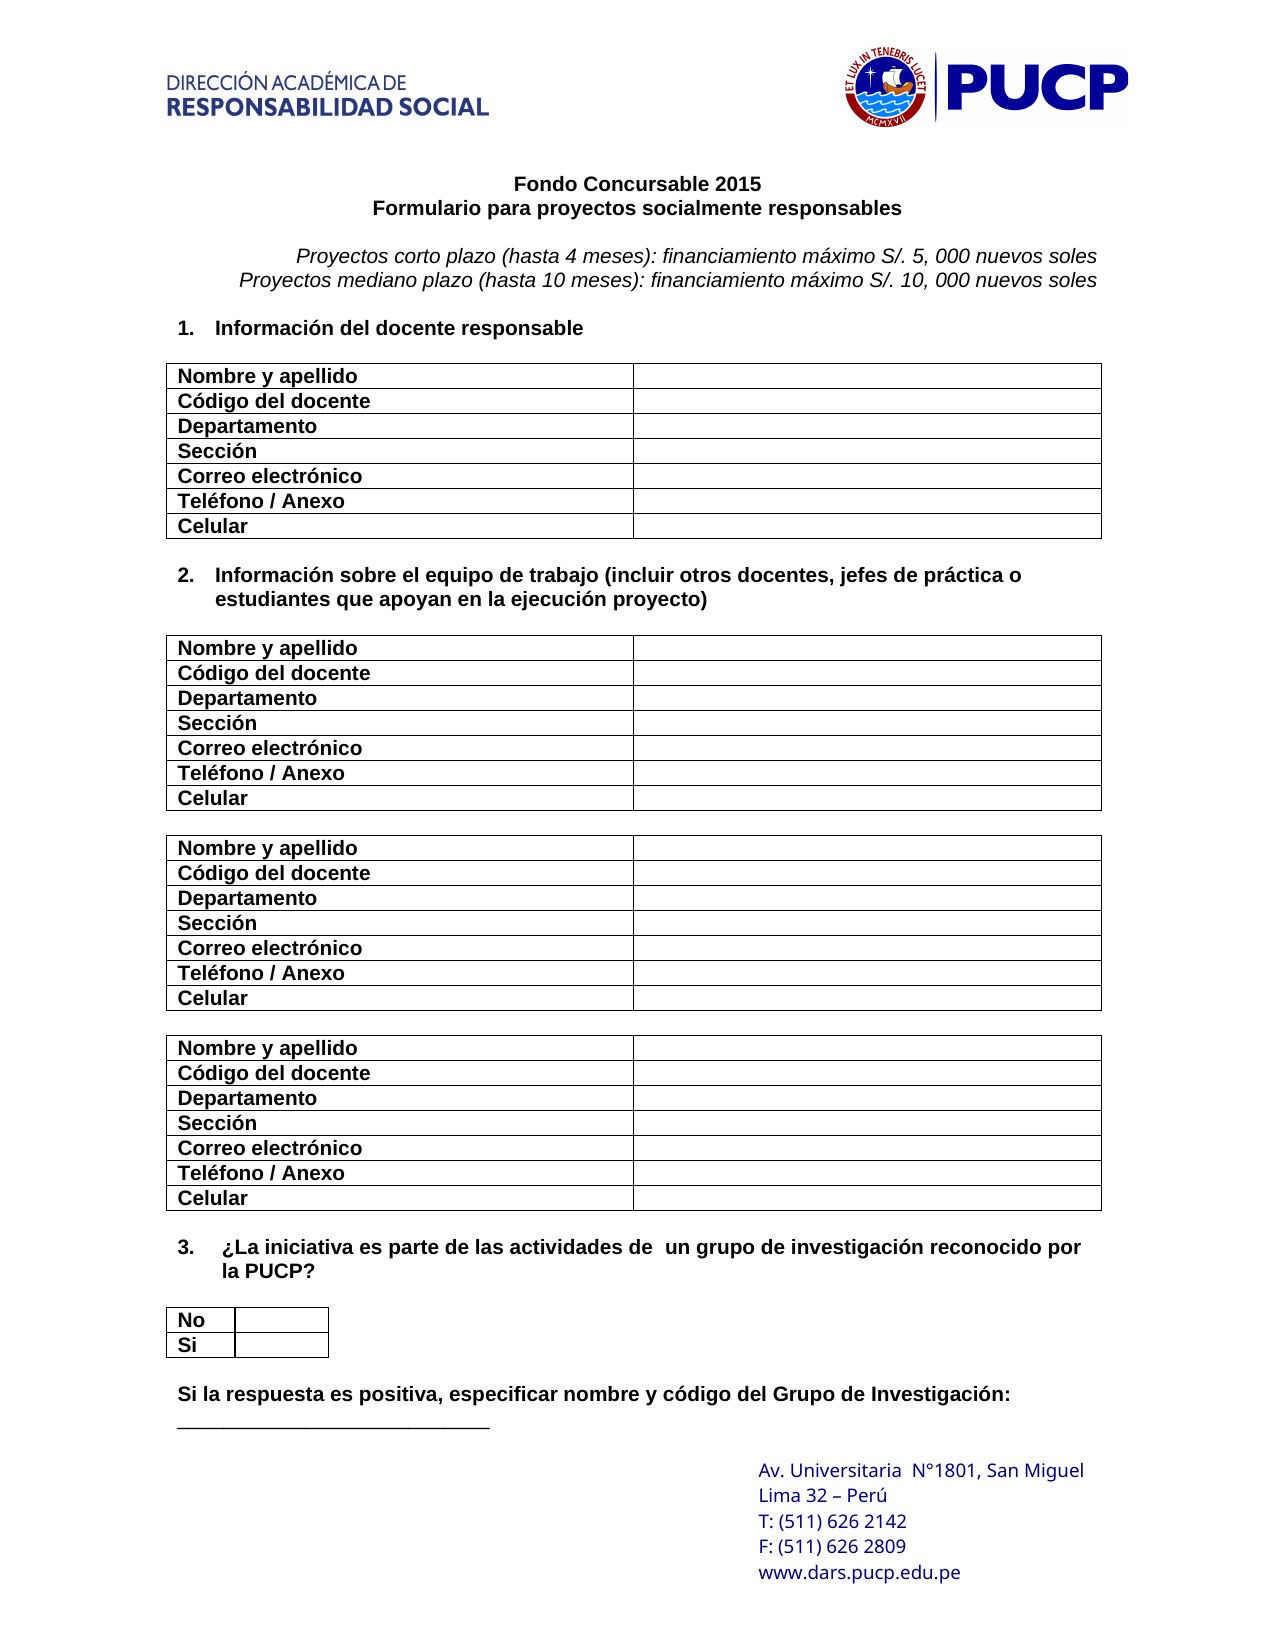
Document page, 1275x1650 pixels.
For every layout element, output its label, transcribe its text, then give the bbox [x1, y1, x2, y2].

table_cell Código del docente [167, 661, 633, 685]
table_cell Sección [167, 439, 633, 463]
text Proyectos corto plazo (hasta 4 meses): financiamiento máximo S/. 5, 000 nuevos soles [177, 243, 1098, 267]
table_cell [634, 711, 1101, 735]
table_cell Correo electrónico [167, 936, 633, 960]
table_cell Código del docente [167, 861, 633, 885]
table_header Nombre y apellido [167, 364, 633, 388]
table_cell [634, 886, 1101, 910]
table_cell [634, 1086, 1101, 1110]
table_header [634, 636, 1101, 660]
table_cell Celular [167, 514, 633, 538]
table_header Nombre y apellido [167, 836, 633, 860]
table_cell Departamento [167, 686, 633, 710]
table_cell [634, 389, 1101, 413]
table_cell [634, 661, 1101, 685]
table_header Nombre y apellido [167, 636, 633, 660]
table_cell [634, 736, 1101, 760]
table_cell [236, 1333, 328, 1357]
table_cell [634, 489, 1101, 513]
table_cell [634, 861, 1101, 885]
list Información sobre el equipo de trabajo (incluir otros docentes, jefes de práctica o estudiantes que apoyan en la ejecución proyecto) [177, 563, 1098, 611]
table_header [634, 1036, 1101, 1060]
table_cell Correo electrónico [167, 736, 633, 760]
table_cell [634, 1161, 1101, 1185]
table_cell [634, 514, 1101, 538]
table_cell [634, 911, 1101, 935]
table_header [634, 364, 1101, 388]
table_cell Celular [167, 786, 633, 810]
text Si la respuesta es positiva, especificar nombre y código del Grupo de Investigación: ___________________________ [177, 1382, 1098, 1430]
table_cell [634, 686, 1101, 710]
table_cell [634, 1061, 1101, 1085]
table_cell Departamento [167, 1086, 633, 1110]
table_cell Si [167, 1333, 234, 1357]
table_cell [634, 1136, 1101, 1160]
table_cell Código del docente [167, 389, 633, 413]
table_cell Teléfono / Anexo [167, 761, 633, 785]
table_cell [634, 761, 1101, 785]
table_header [634, 836, 1101, 860]
table_header [236, 1308, 328, 1332]
table_cell Teléfono / Anexo [167, 489, 633, 513]
picture [845, 47, 1129, 127]
table_cell [634, 961, 1101, 985]
table_cell [634, 936, 1101, 960]
list ¿La iniciativa es parte de las actividades de un grupo de investigación reconocido por la PUCP? [177, 1235, 1098, 1283]
list Información del docente responsable [177, 315, 1098, 339]
picture [162, 59, 493, 122]
table_cell [634, 1111, 1101, 1135]
table_header No [167, 1308, 234, 1332]
table_cell Correo electrónico [167, 464, 633, 488]
table_cell Sección [167, 911, 633, 935]
table_cell [634, 439, 1101, 463]
table_header Nombre y apellido [167, 1036, 633, 1060]
table_cell Teléfono / Anexo [167, 1161, 633, 1185]
table_cell Sección [167, 711, 633, 735]
text Formulario para proyectos socialmente responsables [177, 196, 1098, 219]
table_cell Celular [167, 1186, 633, 1210]
table_cell Teléfono / Anexo [167, 961, 633, 985]
table_cell [634, 986, 1101, 1010]
table_cell Departamento [167, 886, 633, 910]
text Proyectos mediano plazo (hasta 10 meses): financiamiento máximo S/. 10, 000 nuevos soles [177, 267, 1098, 291]
table_cell Celular [167, 986, 633, 1010]
table_cell Código del docente [167, 1061, 633, 1085]
table_cell Departamento [167, 414, 633, 438]
table_cell Sección [167, 1111, 633, 1135]
table_cell [634, 414, 1101, 438]
table_cell [634, 786, 1101, 810]
table_cell [634, 464, 1101, 488]
table_cell Correo electrónico [167, 1136, 633, 1160]
table_cell [634, 1186, 1101, 1210]
text Fondo Concursable 2015 [177, 172, 1098, 196]
